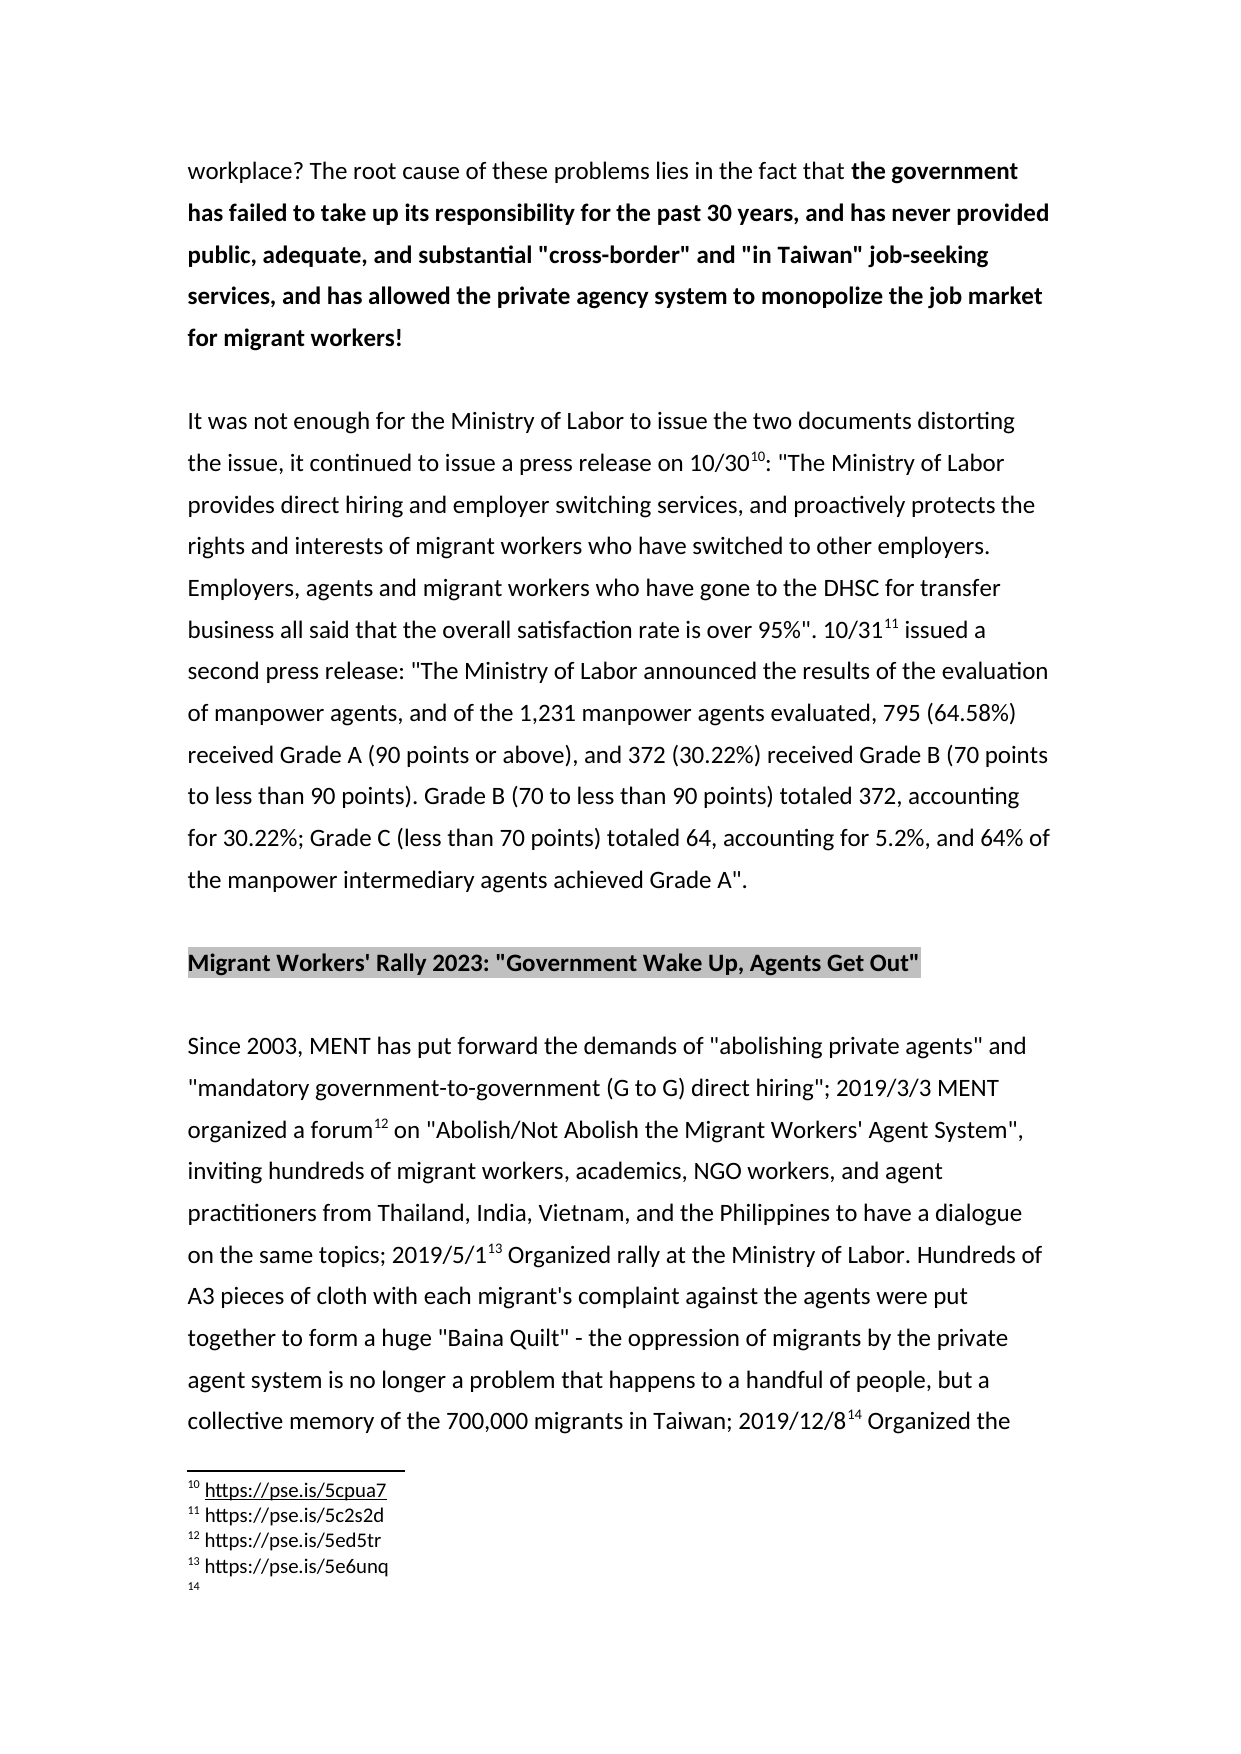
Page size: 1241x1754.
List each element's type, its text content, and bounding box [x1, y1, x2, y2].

text Migrant Workers' Rally 2023: "Government Wake Up, Agents Get Out" [187, 942, 1053, 983]
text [187, 1025, 1053, 1442]
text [187, 150, 1053, 358]
text It was not enough for the Ministry of Labor to issue the two documents distorting the issue, it continued to issue a press release on 10/30: "The Ministry of Labor provides direct hiring and employer switching services, and proactively protects the rights and interests of migrant workers who have switched to other employers. Employers, agents and migrant workers who have gone to the DHSC for transfer business all said that the overall satisfaction rate is over 95%". 10/31 issued a second press release: "The Ministry of Labor announced the results of the evaluation of manpower agents, and of the 1,231 manpower agents evaluated, 795 (64.58%) received Grade A (90 points or above), and 372 (30.22%) received Grade B (70 points to less than 90 points). Grade B (70 to less than 90 points) totaled 372, accounting for 30.22%; Grade C (less than 70 points) totaled 64, accounting for 5.2%, and 64% of the manpower intermediary agents achieved Grade A". [187, 400, 1053, 900]
